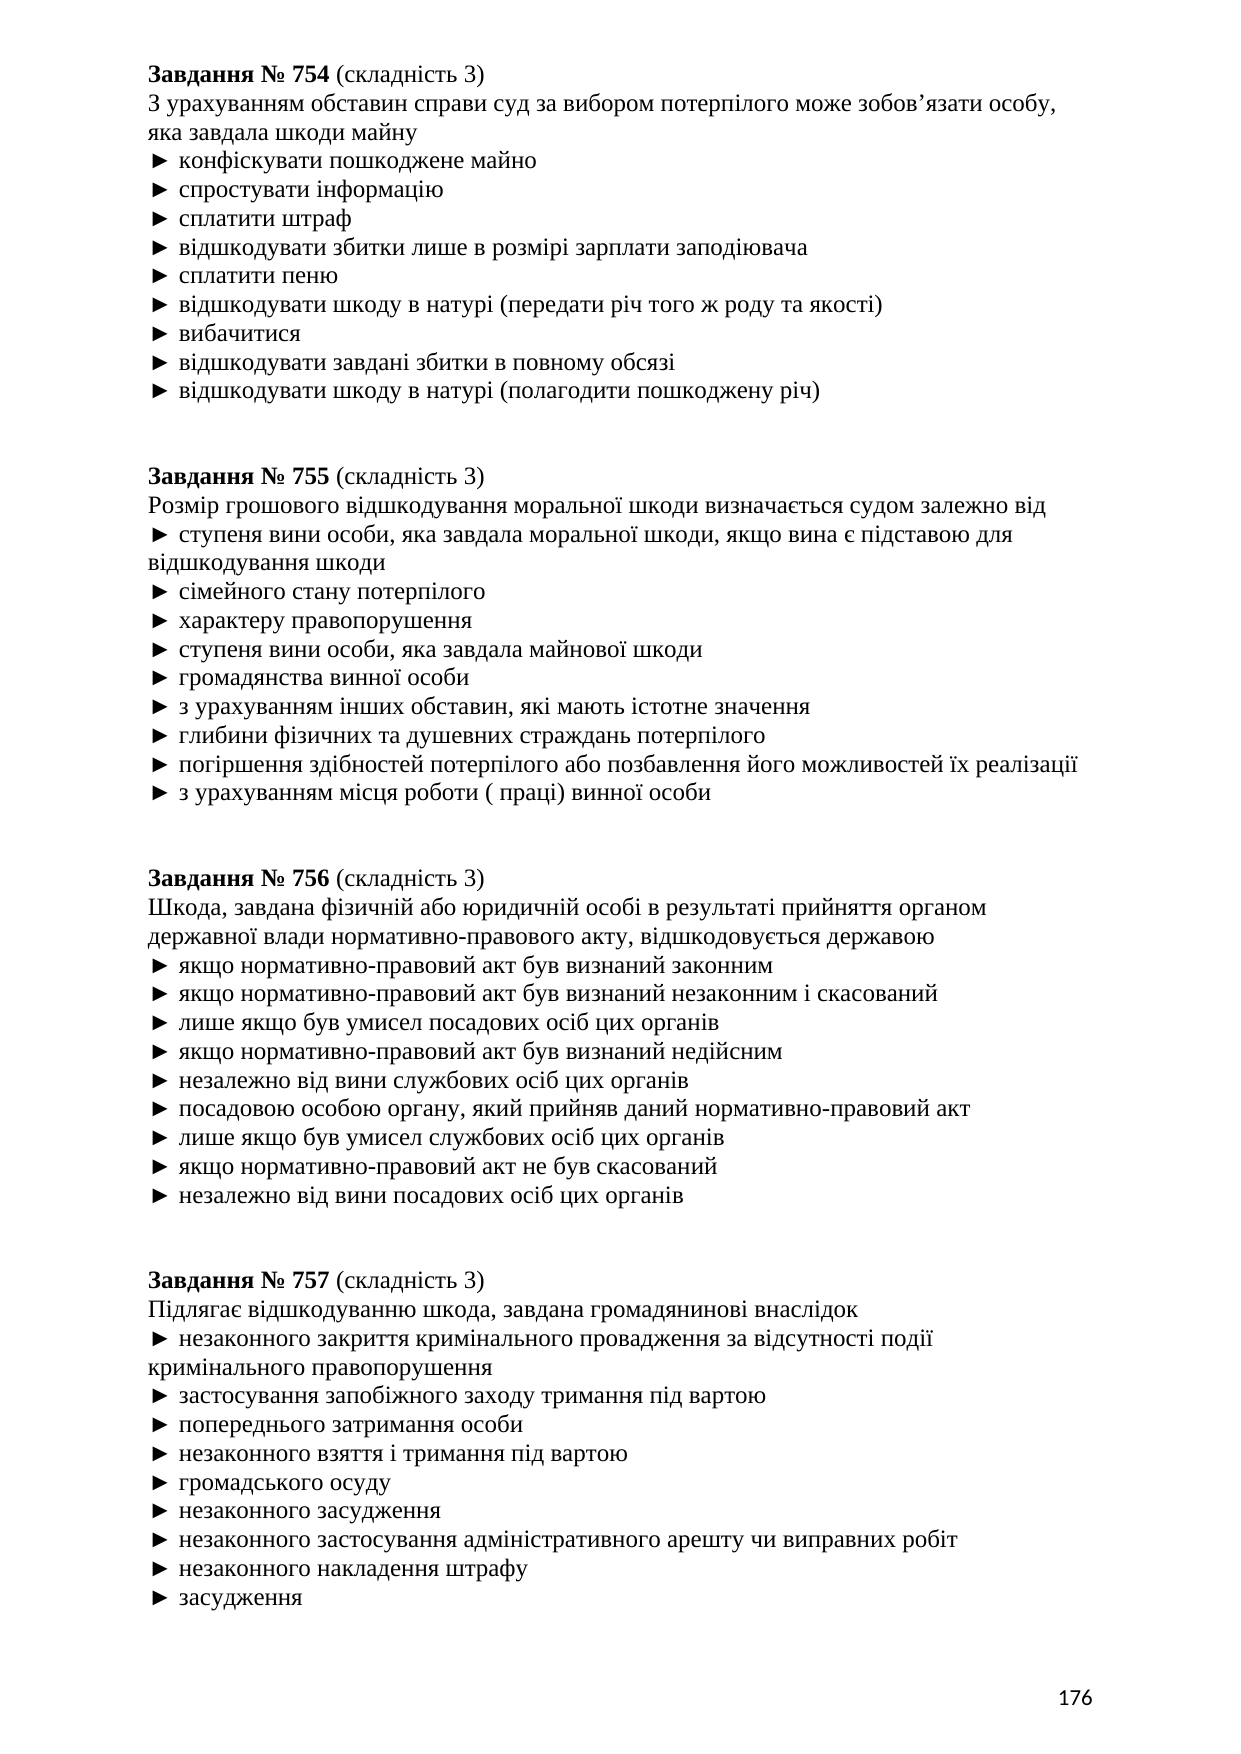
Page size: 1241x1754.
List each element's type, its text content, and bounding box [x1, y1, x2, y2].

text Завдання № 755 (складність 3) Розмір грошового відшкодування моральної шкоди визначається судом залежно від ► ступеня вини особи, яка завдала моральної шкоди, якщо вина є підставою для відшкодування шкоди ► сімейного стану потерпілого ► характеру правопорушення ► ступеня вини особи, яка завдала майнової шкоди ► громадянства винної особи ► з урахуванням інших обставин, які мають істотне значення ► глибини фізичних та душевних страждань потерпілого ► погіршення здібностей потерпілого або позбавлення його можливостей їх реалізації ► з урахуванням місця роботи ( праці) винної особи [148, 461, 1092, 834]
text Завдання № 756 (складність 3) Шкода, завдана фізичній або юридичній особі в результаті прийняття органом державної влади нормативно-правового акту, відшкодовується державою ► якщо нормативно-правовий акт був визнаний законним ► якщо нормативно-правовий акт був визнаний незаконним і скасований ► лише якщо був умисел посадових осіб цих органів ► якщо нормативно-правовий акт був визнаний недійсним ► незалежно від вини службових осіб цих органів ► посадовою особою органу, який прийняв даний нормативно-правовий акт ► лише якщо був умисел службових осіб цих органів ► якщо нормативно-правовий акт не був скасований ► незалежно від вини посадових осіб цих органів [148, 863, 1092, 1236]
text Завдання № 754 (складність 3) З урахуванням обставин справи суд за вибором потерпілого може зобов’язати особу, яка завдала шкоди майну ► конфіскувати пошкоджене майно ► спростувати інформацію ► сплатити штраф ► відшкодувати збитки лише в розмірі зарплати заподіювача ► сплатити пеню ► відшкодувати шкоду в натурі (передати річ того ж роду та якості) ► вибачитися ► відшкодувати завдані збитки в повному обсязі ► відшкодувати шкоду в натурі (полагодити пошкоджену річ) [148, 59, 1092, 432]
text Завдання № 757 (складність 3) Підлягає відшкодуванню шкода, завдана громадянинові внаслідок ► незаконного закриття кримінального провадження за відсутності події кримінального правопорушення ► застосування запобіжного заходу тримання під вартою ► попереднього затримання особи ► незаконного взяття і тримання під вартою ► громадського осуду ► незаконного засудження ► незаконного застосування адміністративного арешту чи виправних робіт ► незаконного накладення штрафу ► засудження [148, 1266, 1092, 1639]
